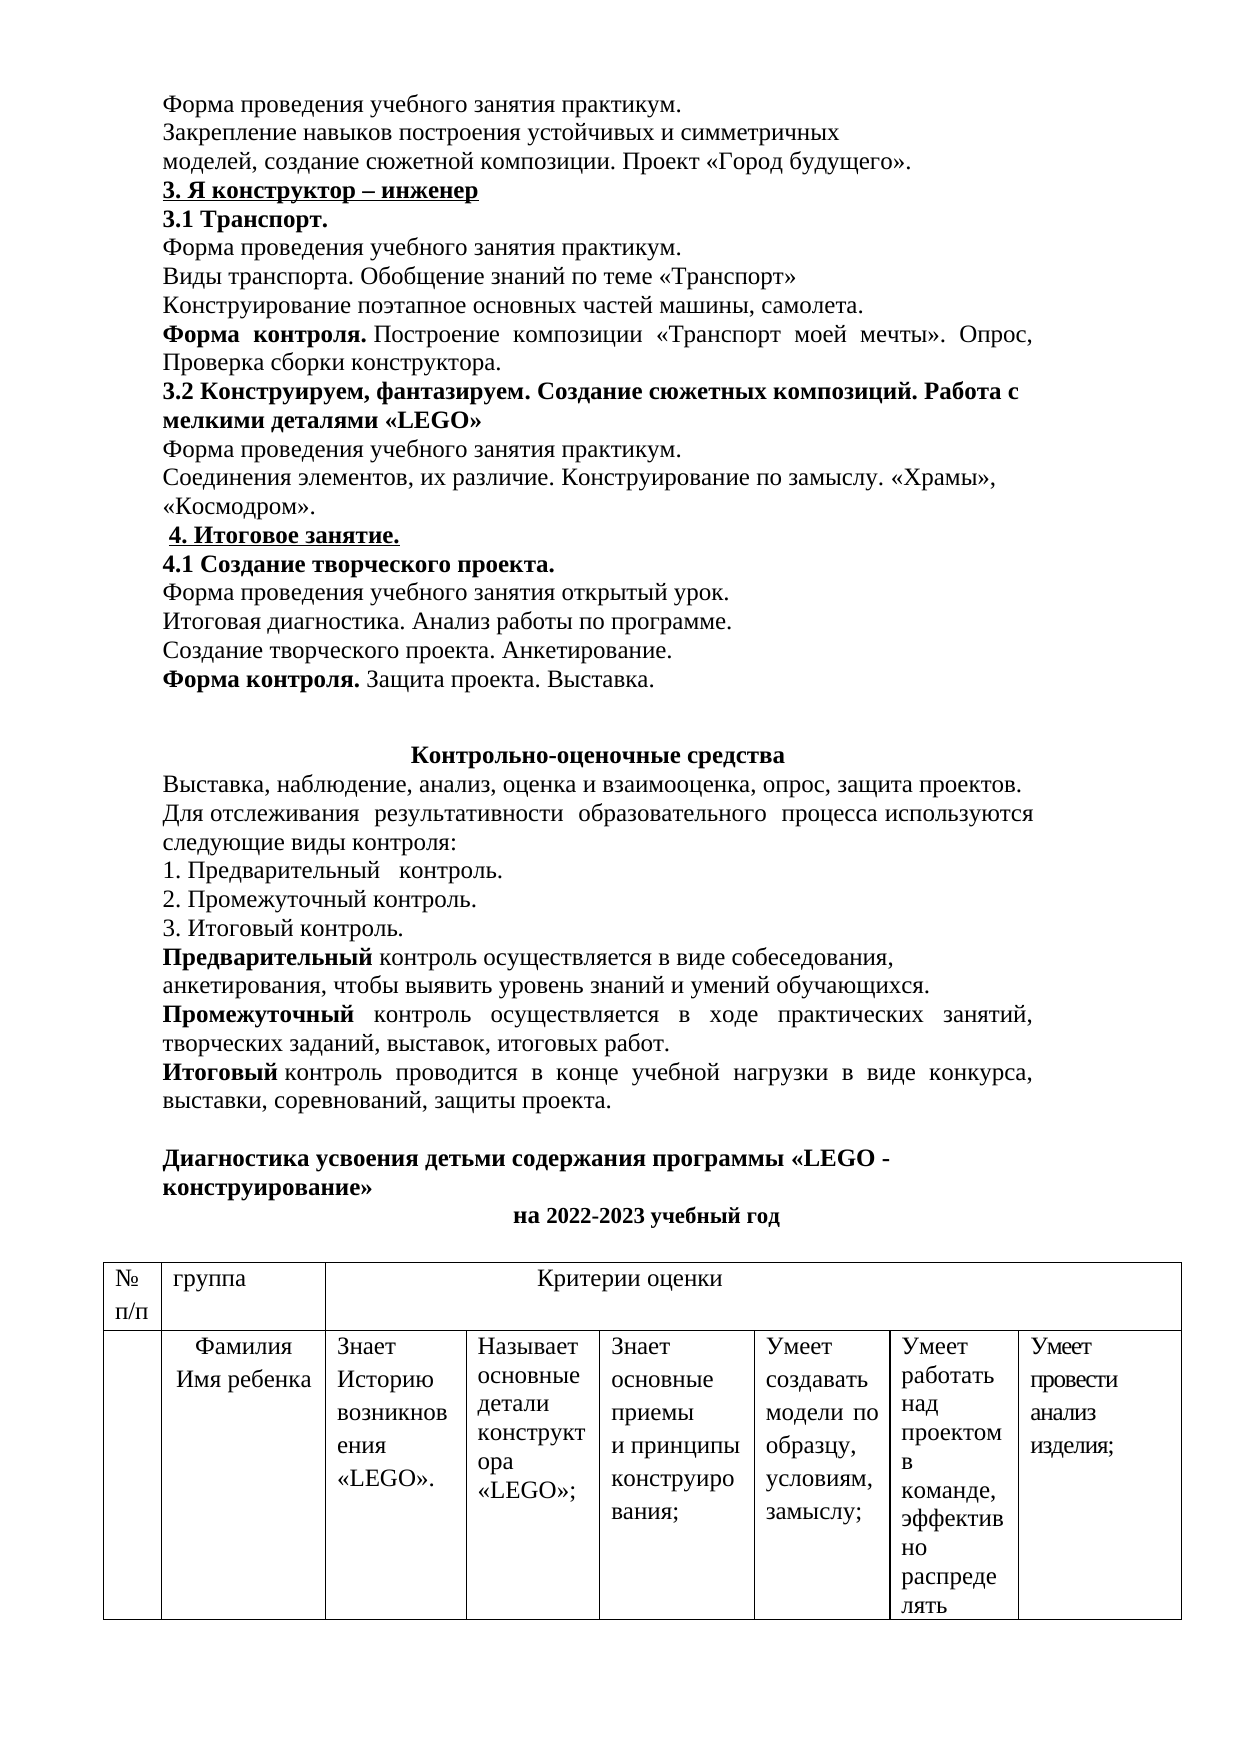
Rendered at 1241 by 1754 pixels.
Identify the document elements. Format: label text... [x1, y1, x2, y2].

table_cell Фамилия Имя ребенка [162, 1331, 325, 1618]
text Итоговая диагностика. Анализ работы по программе. [162, 606, 1033, 635]
text Диагностика усвоения детьми содержания программы «LEGO - конструирование» [162, 1143, 1033, 1200]
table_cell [467, 1331, 599, 1618]
text Форма проведения учебного занятия открытый урок. [162, 577, 1033, 606]
table_cell [104, 1331, 161, 1618]
text Форма контроля. Защита проекта. Выставка. [162, 664, 1033, 692]
text Предварительный контроль осуществляется в виде собеседования, [162, 942, 1033, 970]
text Форма проведения учебного занятия практикум. [162, 232, 1033, 261]
text Форма контроля. Построение композиции «Транспорт моей мечты». Опрос, Проверка сборки конструктора. [162, 319, 1033, 376]
text Соединения элементов, их различие. Конструирование по замыслу. «Храмы», «Космодром». [162, 462, 1033, 520]
text Создание творческого проекта. Анкетирование. [162, 635, 1033, 664]
text 3.2 Конструируем, фантазируем. Создание сюжетных композиций. Работа с мелкими деталями «LEGO» [162, 376, 1033, 434]
text на 2022-2023 учебный год [259, 1200, 1033, 1229]
table_header группа [162, 1263, 325, 1330]
text анкетирования, чтобы выявить уровень знаний и умений обучающихся. [162, 970, 1033, 999]
text Для отслеживания результативности образовательного процесса используются следующие виды контроля: [162, 798, 1033, 855]
text Закрепление навыков построения устойчивых и симметричных моделей, создание сюжетной композиции. Проект «Город будущего». [162, 117, 1033, 175]
text 4. Итоговое занятие. [162, 520, 1033, 549]
text Контрольно-оценочные средства [162, 740, 1033, 769]
table_header № п/п [104, 1263, 161, 1330]
text 2. Промежуточный контроль. [162, 884, 1033, 913]
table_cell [326, 1331, 466, 1618]
text Форма проведения учебного занятия практикум. [162, 89, 1033, 117]
text Конструирование поэтапное основных частей машины, самолета. [162, 290, 1033, 319]
text Выставка, наблюдение, анализ, оценка и взаимооценка, опрос, защита проектов. [162, 769, 1033, 798]
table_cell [755, 1331, 889, 1618]
text 3. Итоговый контроль. [162, 913, 1033, 942]
table_header Критерии оценки [326, 1263, 1181, 1330]
text 3.1 Транспорт. [162, 204, 1033, 232]
text Промежуточный контроль осуществляется в ходе практических занятий, творческих заданий, выставок, итоговых работ. [162, 999, 1033, 1057]
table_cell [600, 1331, 754, 1618]
text 4.1 Создание творческого проекта. [162, 549, 1033, 577]
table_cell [1019, 1331, 1181, 1618]
text Итоговый контроль проводится в конце учебной нагрузки в виде конкурса, выставки, соревнований, защиты проекта. [162, 1057, 1033, 1114]
text Виды транспорта. Обобщение знаний по теме «Транспорт» [162, 261, 1033, 290]
text 1. Предварительный контроль. [162, 855, 1033, 884]
text Форма проведения учебного занятия практикум. [162, 434, 1033, 462]
text 3. Я конструктор – инженер [162, 175, 1033, 204]
